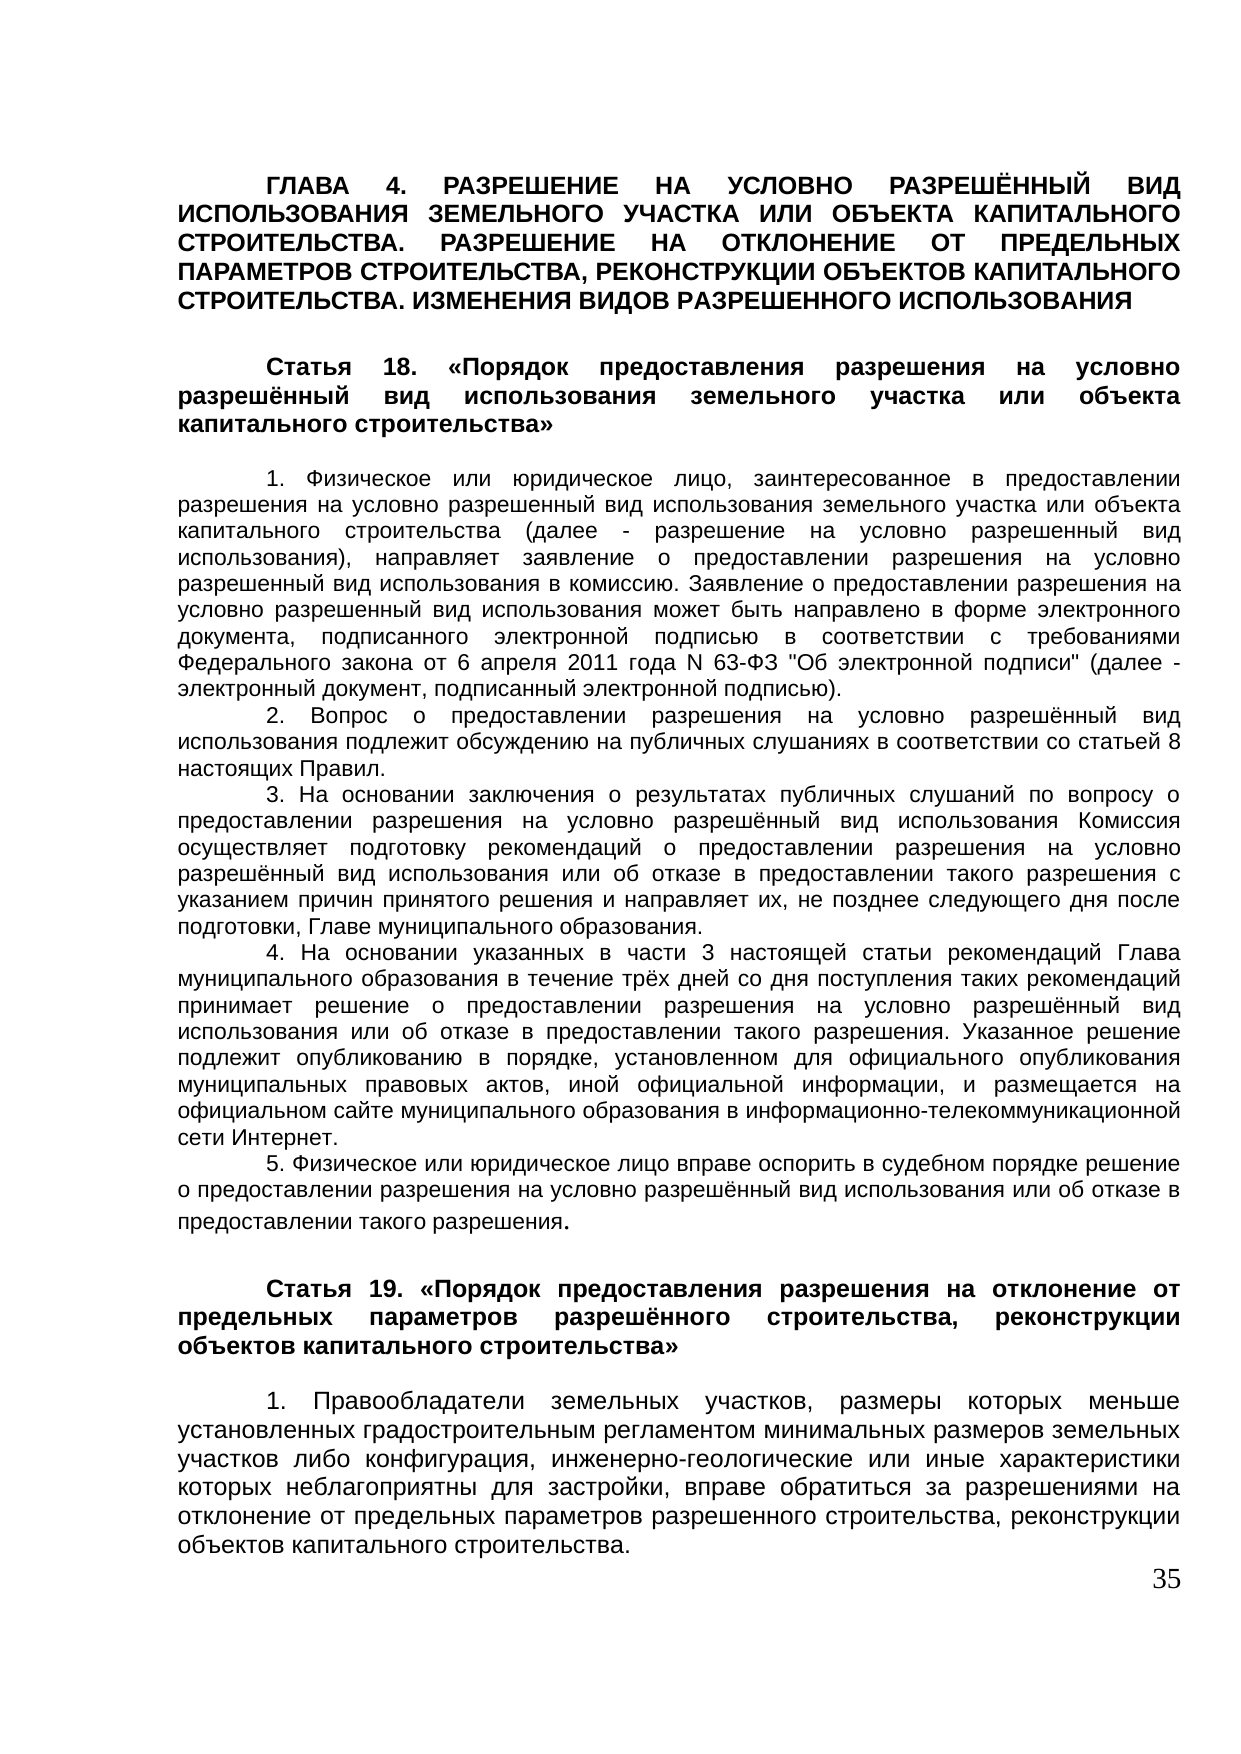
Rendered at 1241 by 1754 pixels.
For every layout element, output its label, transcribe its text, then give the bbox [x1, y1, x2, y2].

subtitle Статья 19. «Порядок предоставления разрешения на отклонение от предельных параметров разрешённого строительства, реконструкции объектов капитального строительства» [177, 1273, 1181, 1360]
text 3. На основании заключения о результатах публичных слушаний по вопросу о предоставлении разрешения на условно разрешённый вид использования Комиссия осуществляет подготовку рекомендаций о предоставлении разрешения на условно разрешённый вид использования или об отказе в предоставлении такого разрешения с указанием причин принятого решения и направляет их, не позднее следующего дня после подготовки, Главе муниципального образования. [177, 781, 1181, 939]
text 4. На основании указанных в части 3 настоящей статьи рекомендаций Глава муниципального образования в течение трёх дней со дня поступления таких рекомендаций принимает решение о предоставлении разрешения на условно разрешённый вид использования или об отказе в предоставлении такого разрешения. Указанное решение подлежит опубликованию в порядке, установленном для официального опубликования муниципальных правовых актов, иной официальной информации, и размещается на официальном сайте муниципального образования в информационно-телекоммуникационной сети Интернет. [177, 939, 1181, 1150]
text 1. Физическое или юридическое лицо, заинтересованное в предоставлении разрешения на условно разрешенный вид использования земельного участка или объекта капитального строительства (далее - разрешение на условно разрешенный вид использования), направляет заявление о предоставлении разрешения на условно разрешенный вид использования в комиссию. Заявление о предоставлении разрешения на условно разрешенный вид использования может быть направлено в форме электронного документа, подписанного электронной подписью в соответствии с требованиями Федерального закона от 6 апреля 2011 года N 63-ФЗ "Об электронной подписи" (далее - электронный документ, подписанный электронной подписью). [177, 464, 1181, 702]
text 2. Вопрос о предоставлении разрешения на условно разрешённый вид использования подлежит обсуждению на публичных слушаниях в соответствии со статьей 8 настоящих Правил. [177, 702, 1181, 781]
text 5. Физическое или юридическое лицо вправе оспорить в судебном порядке решение о предоставлении разрешения на условно разрешённый вид использования или об отказе в предоставлении такого разрешения. [177, 1150, 1181, 1236]
subtitle ГЛАВА 4. Разрешение на условно разрешённый вид использования земельного участка или объекта капитального строительства. Разрешение на отклонение от предельных параметров строительства, реконструкции объектов капитального строительства. Изменения видов разрешенного использования [177, 171, 1181, 314]
subtitle Статья 18. «Порядок предоставления разрешения на условно разрешённый вид использования земельного участка или объекта капитального строительства» [177, 352, 1181, 438]
text 1. Правообладатели земельных участков, размеры которых меньше установленных градостроительным регламентом минимальных размеров земельных участков либо конфигурация, инженерно-геологические или иные характеристики которых неблагоприятны для застройки, вправе обратиться за разрешениями на отклонение от предельных параметров разрешенного строительства, реконструкции объектов капитального строительства. [177, 1386, 1181, 1559]
